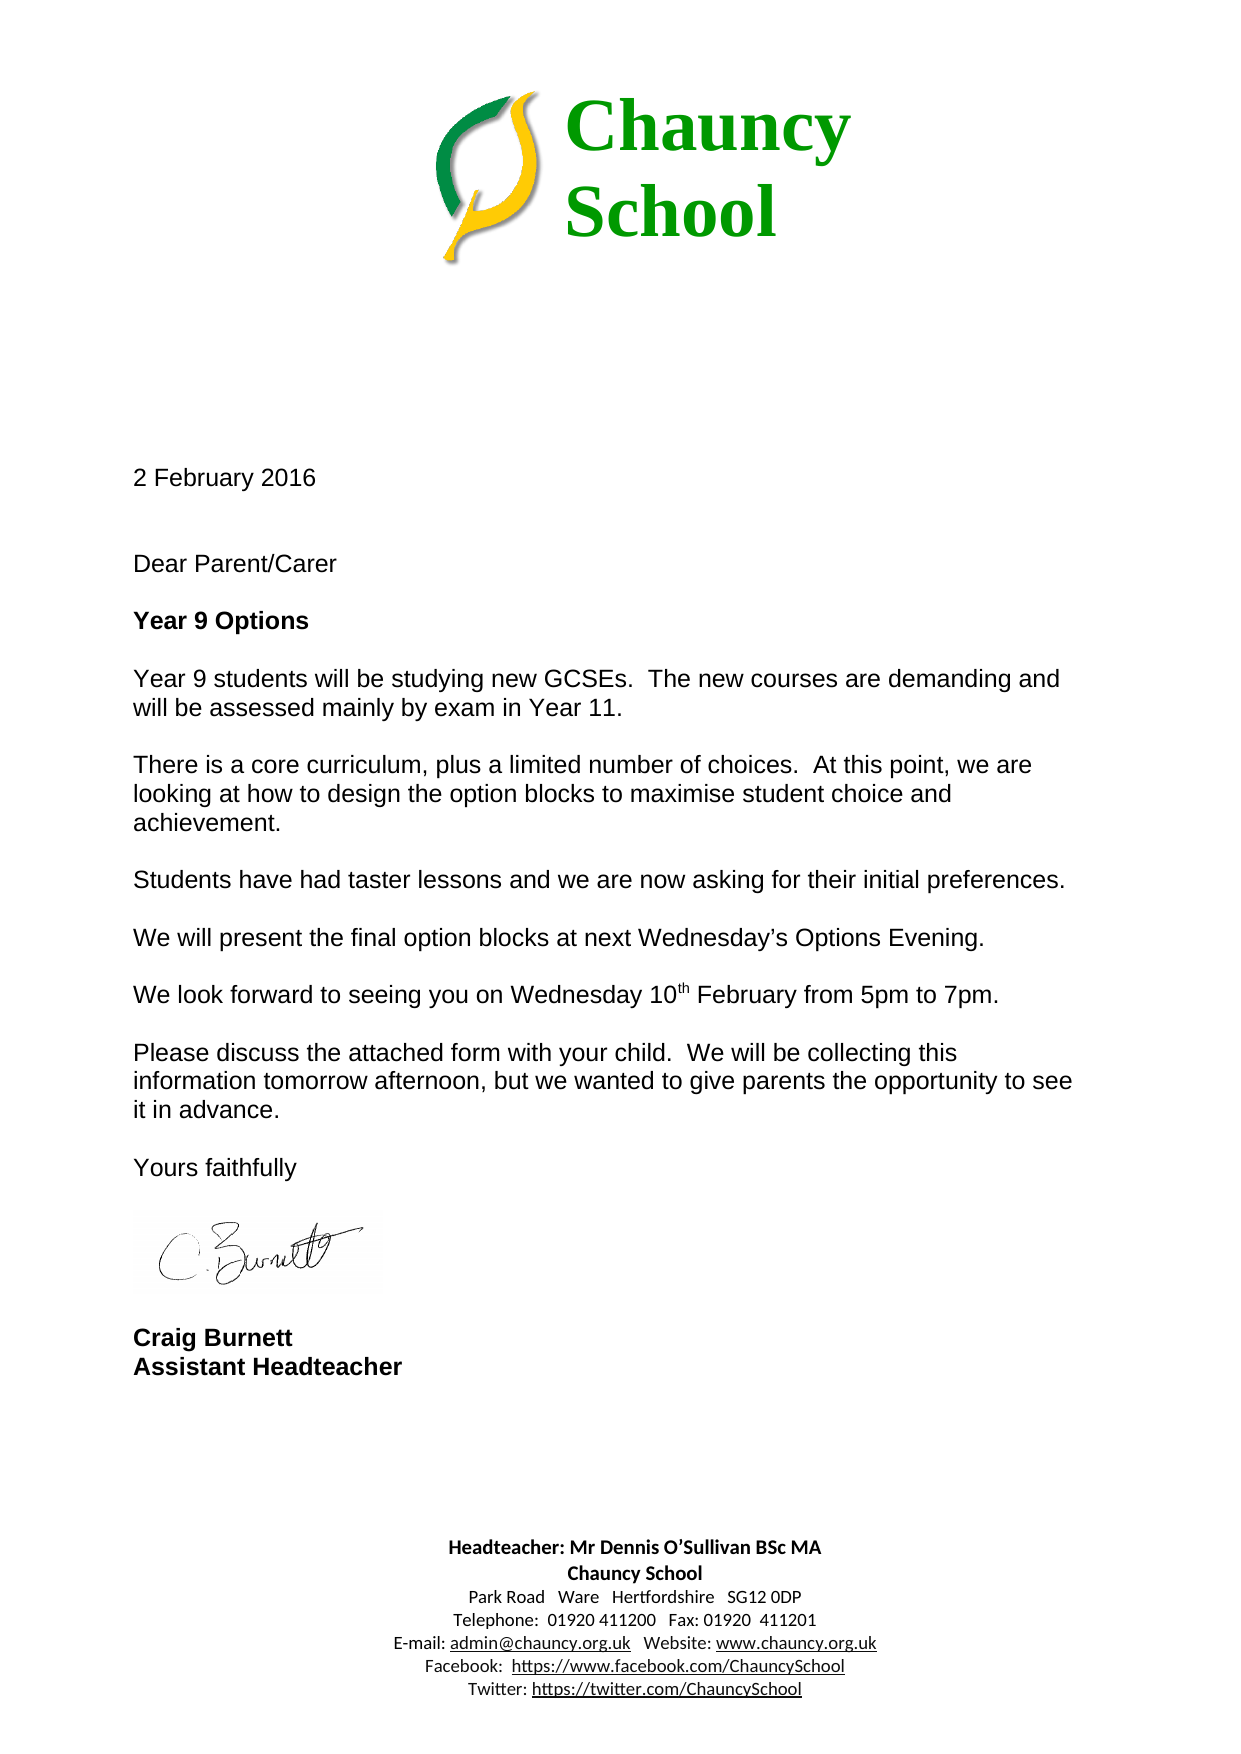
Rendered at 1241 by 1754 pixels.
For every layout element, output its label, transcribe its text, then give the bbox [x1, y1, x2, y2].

text We will present the final option blocks at next Wednesday’s Options Evening. [133, 923, 1078, 951]
text Craig Burnett [133, 1323, 1078, 1352]
text Year 9 students will be studying new GCSEs. The new courses are demanding and will be assessed mainly by exam in Year 11. [133, 664, 1078, 721]
text Year 9 Options [133, 606, 1078, 635]
picture [424, 83, 554, 268]
text There is a core curriculum, plus a limited number of choices. At this point, we are looking at how to design the option blocks to maximise student choice and achievement. [133, 750, 1078, 836]
text Students have had taster lessons and we are now asking for their initial preferences. [133, 865, 1078, 894]
text Please discuss the attached form with your child. We will be collecting this information tomorrow afternoon, but we wanted to give parents the opportunity to see it in advance. [133, 1038, 1078, 1124]
text Assistant Headteacher [133, 1352, 1078, 1380]
text Yours faithfully [133, 1153, 1078, 1181]
text 2 February 2016 [133, 463, 1078, 491]
text We look forward to seeing you on Wednesday 10th February from 5pm to 7pm. [133, 980, 1078, 1009]
text Dear Parent/Carer [133, 549, 1078, 578]
